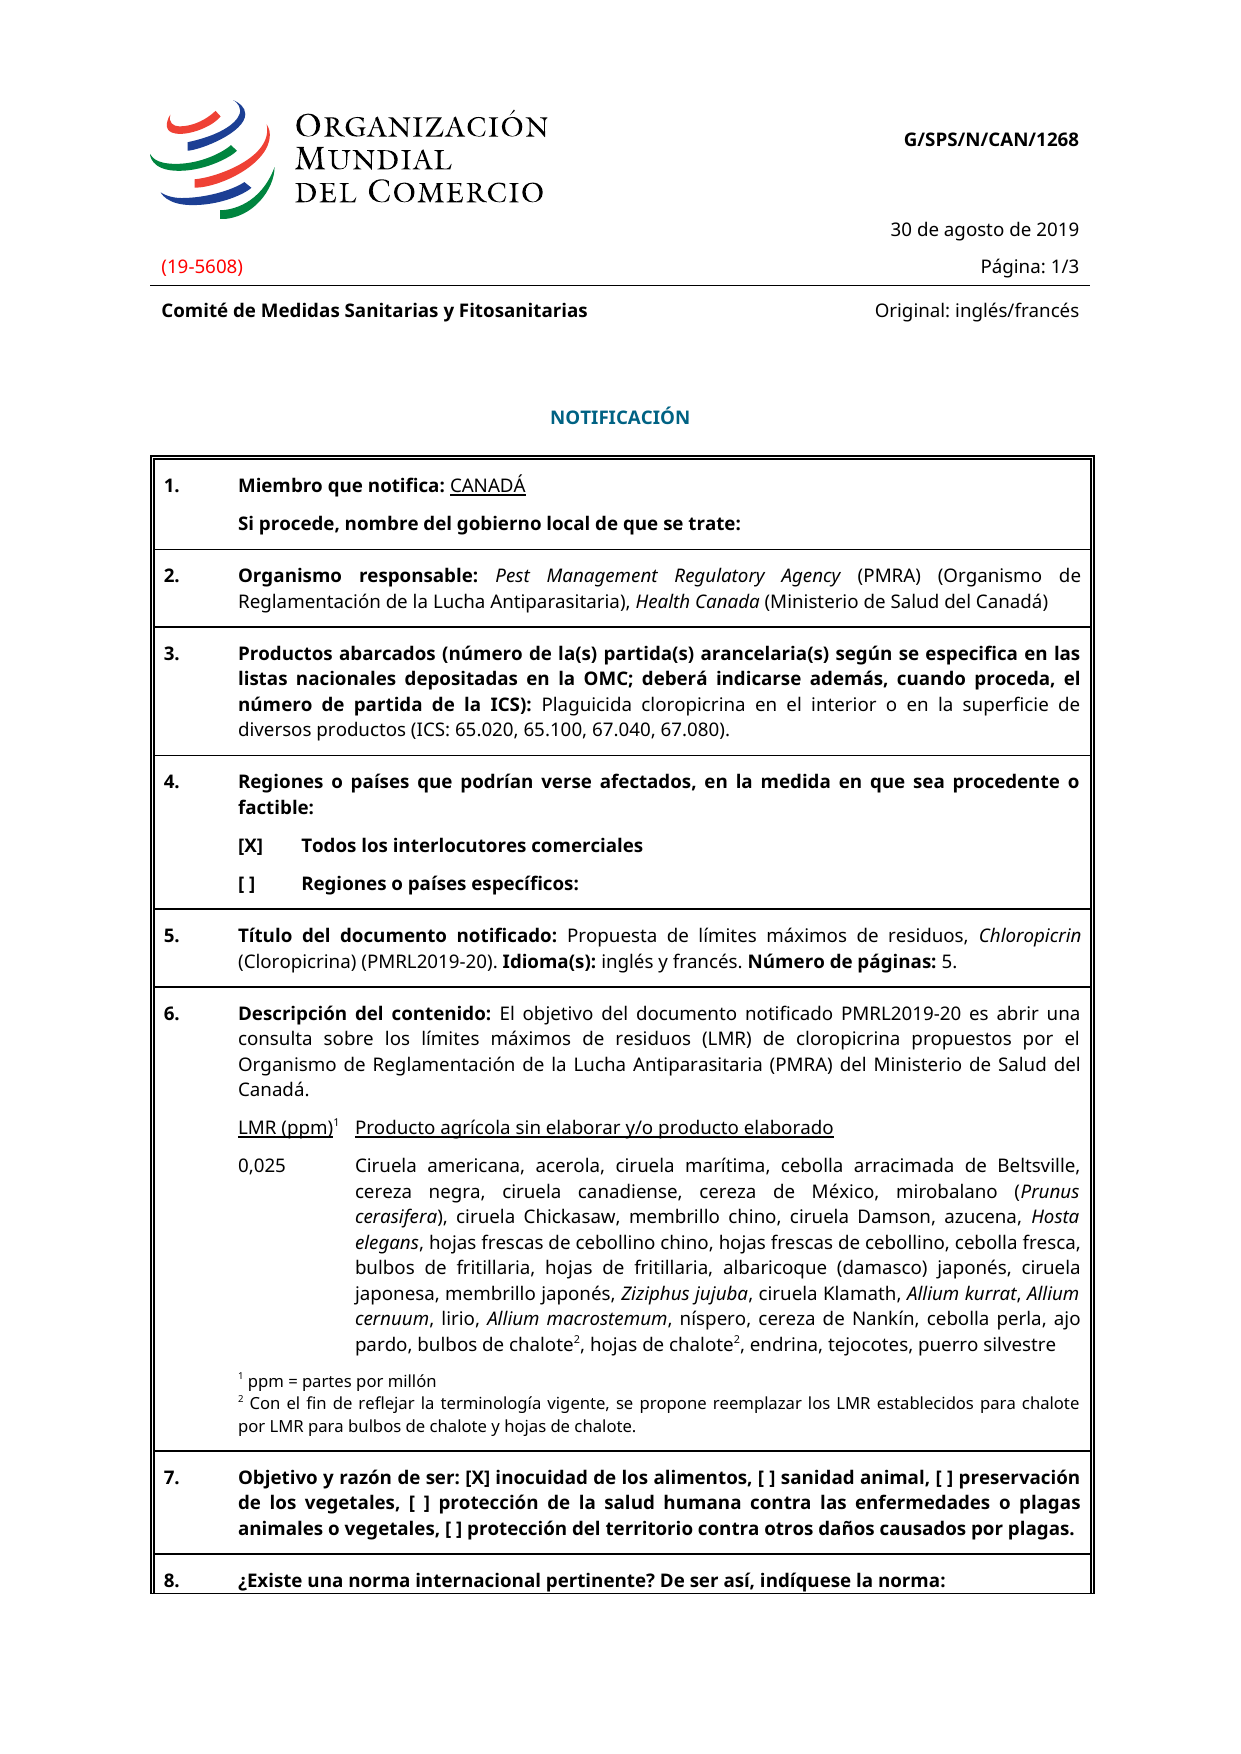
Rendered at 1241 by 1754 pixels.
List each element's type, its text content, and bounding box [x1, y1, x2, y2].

table_cell 3. [155, 628, 227, 755]
table_cell Productos abarcados (número de la(s) partida(s) arancelaria(s) según se especifica en las listas nacionales depositadas en la OMC; deberá indicarse además, cuando proceda, el número de partida de la ICS): Plaguicida cloropicrina en el interior o en la superficie de diversos productos (ICS: 65.020, 65.100, 67.040, 67.080). [227, 628, 1090, 755]
table_cell Regiones o países que podrían verse afectados, en la medida en que sea procedente o factible: [X] Todos los interlocutores comerciales [ ] Regiones o países específicos: [227, 756, 1090, 908]
table_cell Descripción del contenido: El objetivo del documento notificado PMRL2019-20 es abrir una consulta sobre los límites máximos de residuos (LMR) de cloropicrina propuestos por el Organismo de Reglamentación de la Lucha Antiparasitaria (PMRA) del Ministerio de Salud del Canadá. LMR (ppm)1 Producto agrícola sin elaborar y/o producto elaborado 0,025 Ciruela americana, acerola, ciruela marítima, cebolla arracimada de Beltsville, cereza negra, ciruela canadiense, cereza de México, mirobalano (Prunus cerasifera), ciruela Chickasaw, membrillo chino, ciruela Damson, azucena, Hosta elegans, hojas frescas de cebollino chino, hojas frescas de cebollino, cebolla fresca, bulbos de fritillaria, hojas de fritillaria, albaricoque (damasco) japonés, ciruela japonesa, membrillo japonés, Ziziphus jujuba, ciruela Klamath, Allium kurrat, Allium cernuum, lirio, Allium macrostemum, níspero, cereza de Nankín, cebolla perla, ajo pardo, bulbos de chalote2, hojas de chalote2, endrina, tejocotes, puerro silvestre 1 ppm = partes por millón 2 Con el fin de reflejar la terminología vigente, se propone reemplazar los LMR establecidos para chalote por LMR para bulbos de chalote y hojas de chalote. [227, 988, 1090, 1450]
table_header 1. [155, 460, 227, 548]
title NOTIFICACIÓN [150, 405, 1090, 430]
table_cell 2. [155, 550, 227, 626]
table_cell Organismo responsable: Pest Management Regulatory Agency (PMRA) (Organismo de Reglamentación de la Lucha Antiparasitaria), Health Canada (Ministerio de Salud del Canadá) [227, 550, 1090, 626]
table_header Miembro que notifica: CANADÁ Si procede, nombre del gobierno local de que se trate: [227, 460, 1090, 548]
table_cell Objetivo y razón de ser: [X] inocuidad de los alimentos, [ ] sanidad animal, [ ] preservación de los vegetales, [ ] protección de la salud humana contra las enfermedades o plagas animales o vegetales, [ ] protección del territorio contra otros daños causados por plagas. [227, 1452, 1090, 1553]
table_cell Título del documento notificado: Propuesta de límites máximos de residuos, Chloropicrin (Cloropicrina) (PMRL2019-20). Idioma(s): inglés y francés. Número de páginas: 5. [227, 910, 1090, 986]
table_cell 4. [155, 756, 227, 908]
table_cell 8. [155, 1555, 227, 1593]
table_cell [227, 1555, 1090, 1593]
table_cell 5. [155, 910, 227, 986]
table_cell 6. [155, 988, 227, 1450]
table_cell 7. [155, 1452, 227, 1553]
